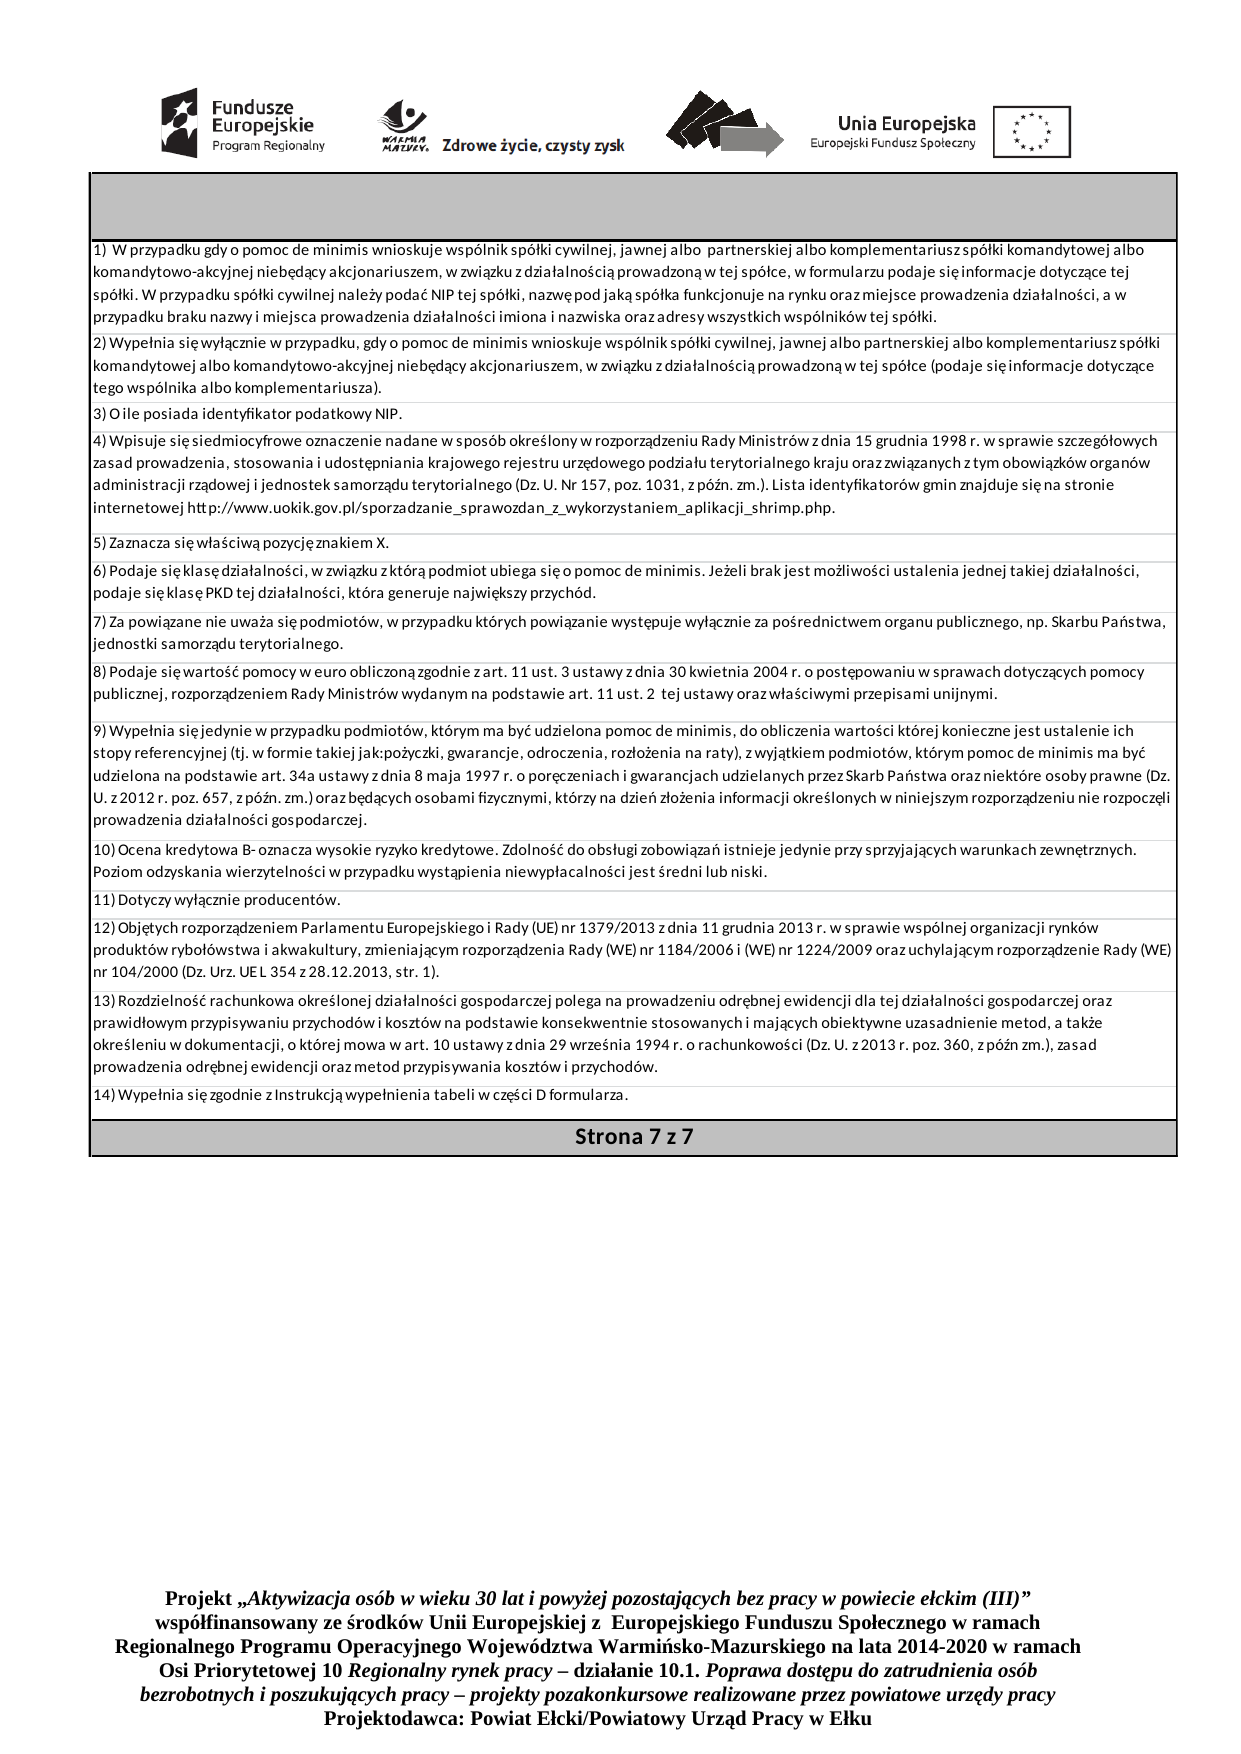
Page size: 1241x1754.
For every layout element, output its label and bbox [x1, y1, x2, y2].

picture [147, 73, 1092, 172]
